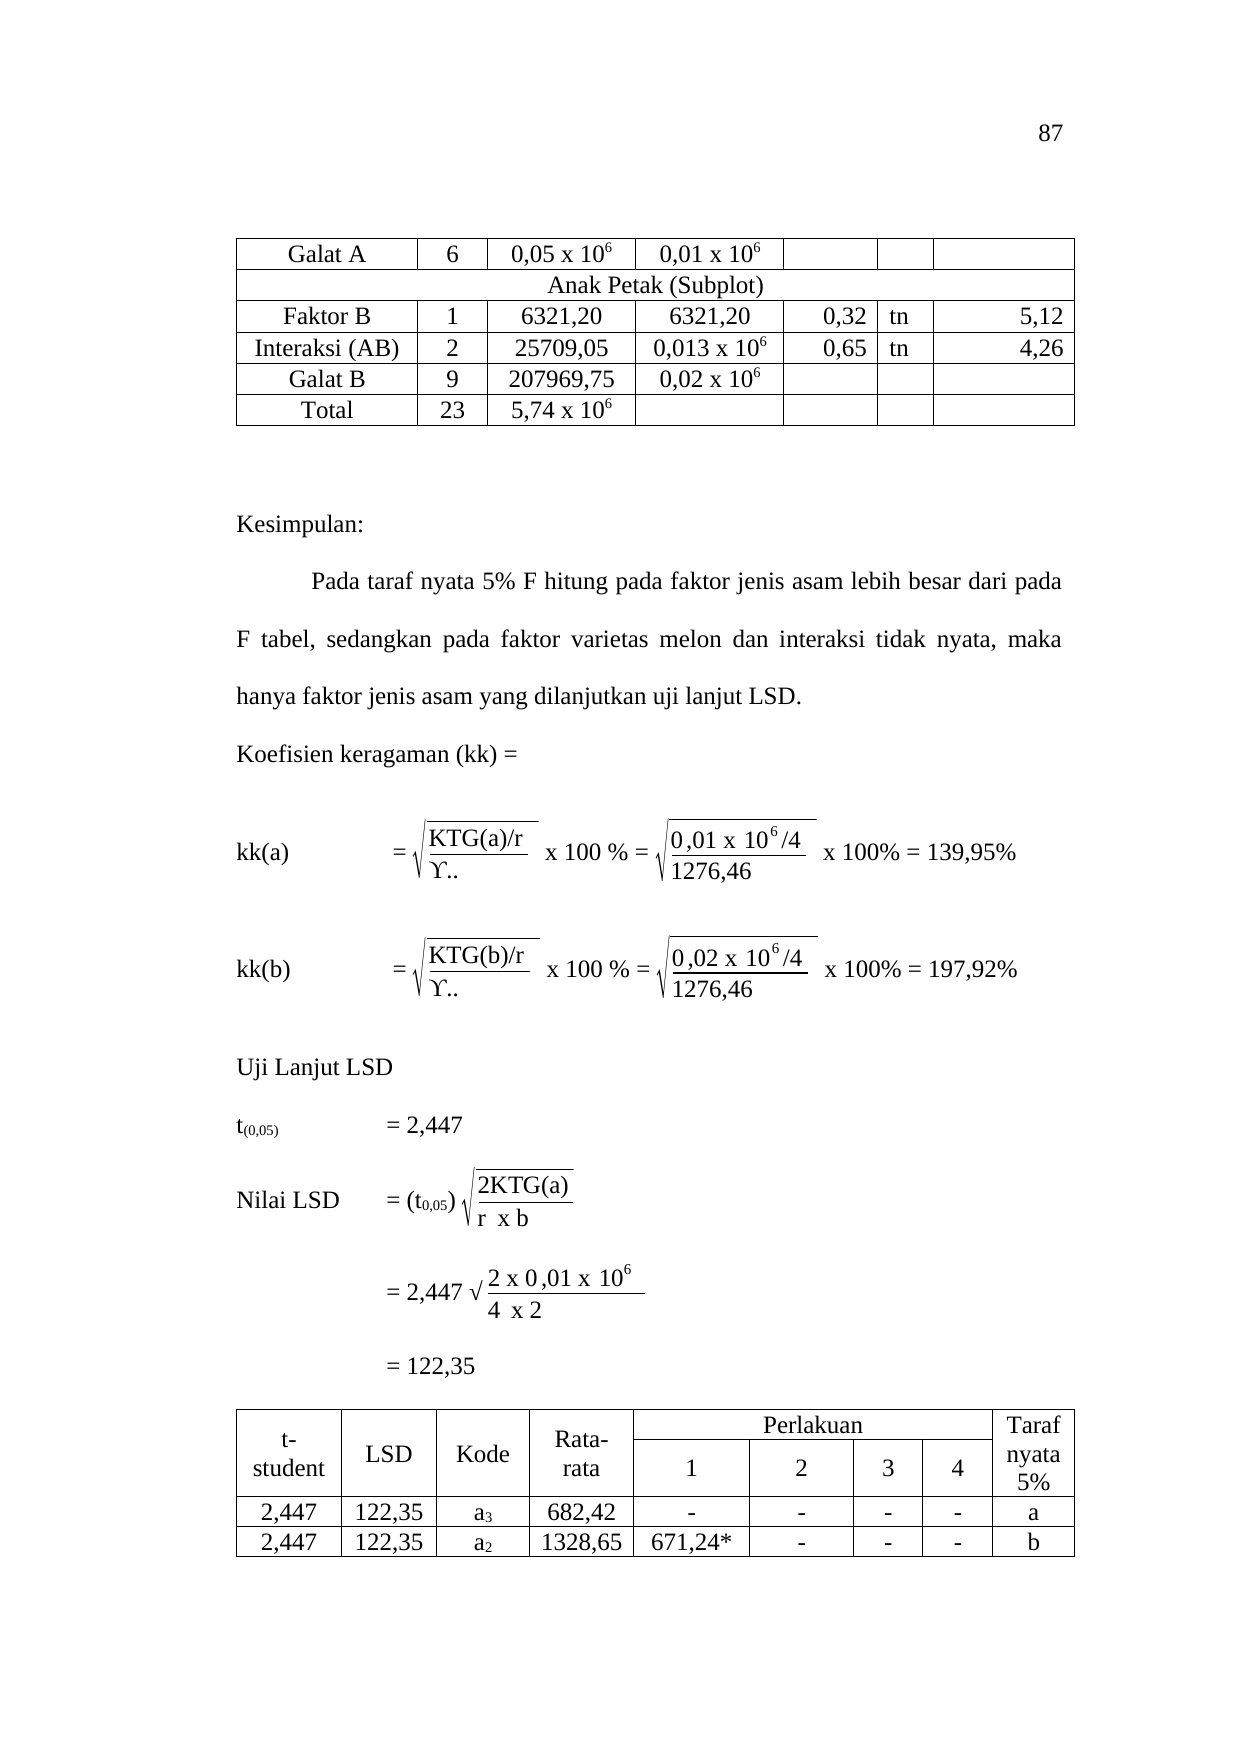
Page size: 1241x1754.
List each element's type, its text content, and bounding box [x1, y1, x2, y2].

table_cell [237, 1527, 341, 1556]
table_cell Faktor B [237, 301, 417, 332]
table_cell [934, 239, 1074, 269]
text Kesimpulan: [236, 509, 1063, 538]
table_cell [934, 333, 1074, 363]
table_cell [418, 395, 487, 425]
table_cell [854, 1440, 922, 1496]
table_cell 0,05 x 106 [488, 239, 635, 269]
table_cell Anak Petak (Subplot) [237, 270, 1074, 300]
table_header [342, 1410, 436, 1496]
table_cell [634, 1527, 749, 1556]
text Uji Lanjut LSD [236, 1052, 1063, 1081]
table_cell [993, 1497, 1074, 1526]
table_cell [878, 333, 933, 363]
table_cell 25709,05 [488, 333, 635, 363]
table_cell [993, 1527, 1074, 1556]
table_cell 5,12 [934, 301, 1074, 332]
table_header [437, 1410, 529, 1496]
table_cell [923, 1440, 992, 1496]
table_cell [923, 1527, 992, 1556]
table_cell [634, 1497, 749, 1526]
table_cell 6321,20 [636, 301, 783, 332]
text t(0,05) = 2,447 [236, 1110, 1063, 1138]
table_cell 1 [418, 301, 487, 332]
table_cell 0,32 [784, 301, 877, 332]
table_cell 6321,20 [488, 301, 635, 332]
table_cell 0,01 x 106 [636, 239, 783, 269]
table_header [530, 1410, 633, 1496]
table_cell Interaksi (AB) [237, 333, 417, 363]
text kk(b) = x 100 % = x 100% = 197,92% [236, 935, 1063, 1003]
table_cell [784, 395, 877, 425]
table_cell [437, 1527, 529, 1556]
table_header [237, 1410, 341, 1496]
table_cell [784, 239, 877, 269]
table_cell 2 [418, 333, 487, 363]
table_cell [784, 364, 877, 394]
text Nilai LSD = (t0,05) [236, 1167, 1063, 1231]
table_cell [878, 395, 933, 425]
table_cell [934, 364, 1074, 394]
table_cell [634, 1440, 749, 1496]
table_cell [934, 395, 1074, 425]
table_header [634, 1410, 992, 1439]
text = 2,447 [236, 1260, 1063, 1323]
table_cell 6 [418, 239, 487, 269]
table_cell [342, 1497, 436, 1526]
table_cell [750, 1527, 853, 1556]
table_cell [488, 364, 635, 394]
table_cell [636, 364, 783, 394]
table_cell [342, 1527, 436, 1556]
list = 122,35 [311, 1351, 1063, 1380]
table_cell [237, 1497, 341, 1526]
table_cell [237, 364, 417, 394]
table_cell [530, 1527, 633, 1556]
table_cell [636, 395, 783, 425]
table_cell Galat A [237, 239, 417, 269]
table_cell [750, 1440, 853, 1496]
text Koefisien keragaman (kk) = [236, 739, 1063, 768]
table_cell 0,65 [784, 333, 877, 363]
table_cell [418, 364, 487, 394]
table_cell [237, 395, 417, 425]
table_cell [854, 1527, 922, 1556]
text kk(a) = x 100 % = x 100% = 139,95% [236, 817, 1063, 885]
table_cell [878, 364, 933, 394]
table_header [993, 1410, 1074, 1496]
table_cell tn [878, 301, 933, 332]
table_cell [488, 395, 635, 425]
text Pada taraf nyata 5% F hitung pada faktor jenis asam lebih besar dari pada F tabel, sedangkan pada faktor varietas melon dan interaksi tidak nyata, maka hanya faktor jenis asam yang dilanjutkan uji lanjut LSD. [236, 566, 1063, 710]
table_cell [878, 239, 933, 269]
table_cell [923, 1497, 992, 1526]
table_cell 0,013 x 106 [636, 333, 783, 363]
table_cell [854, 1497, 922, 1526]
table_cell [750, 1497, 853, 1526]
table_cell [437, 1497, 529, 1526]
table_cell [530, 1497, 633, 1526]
